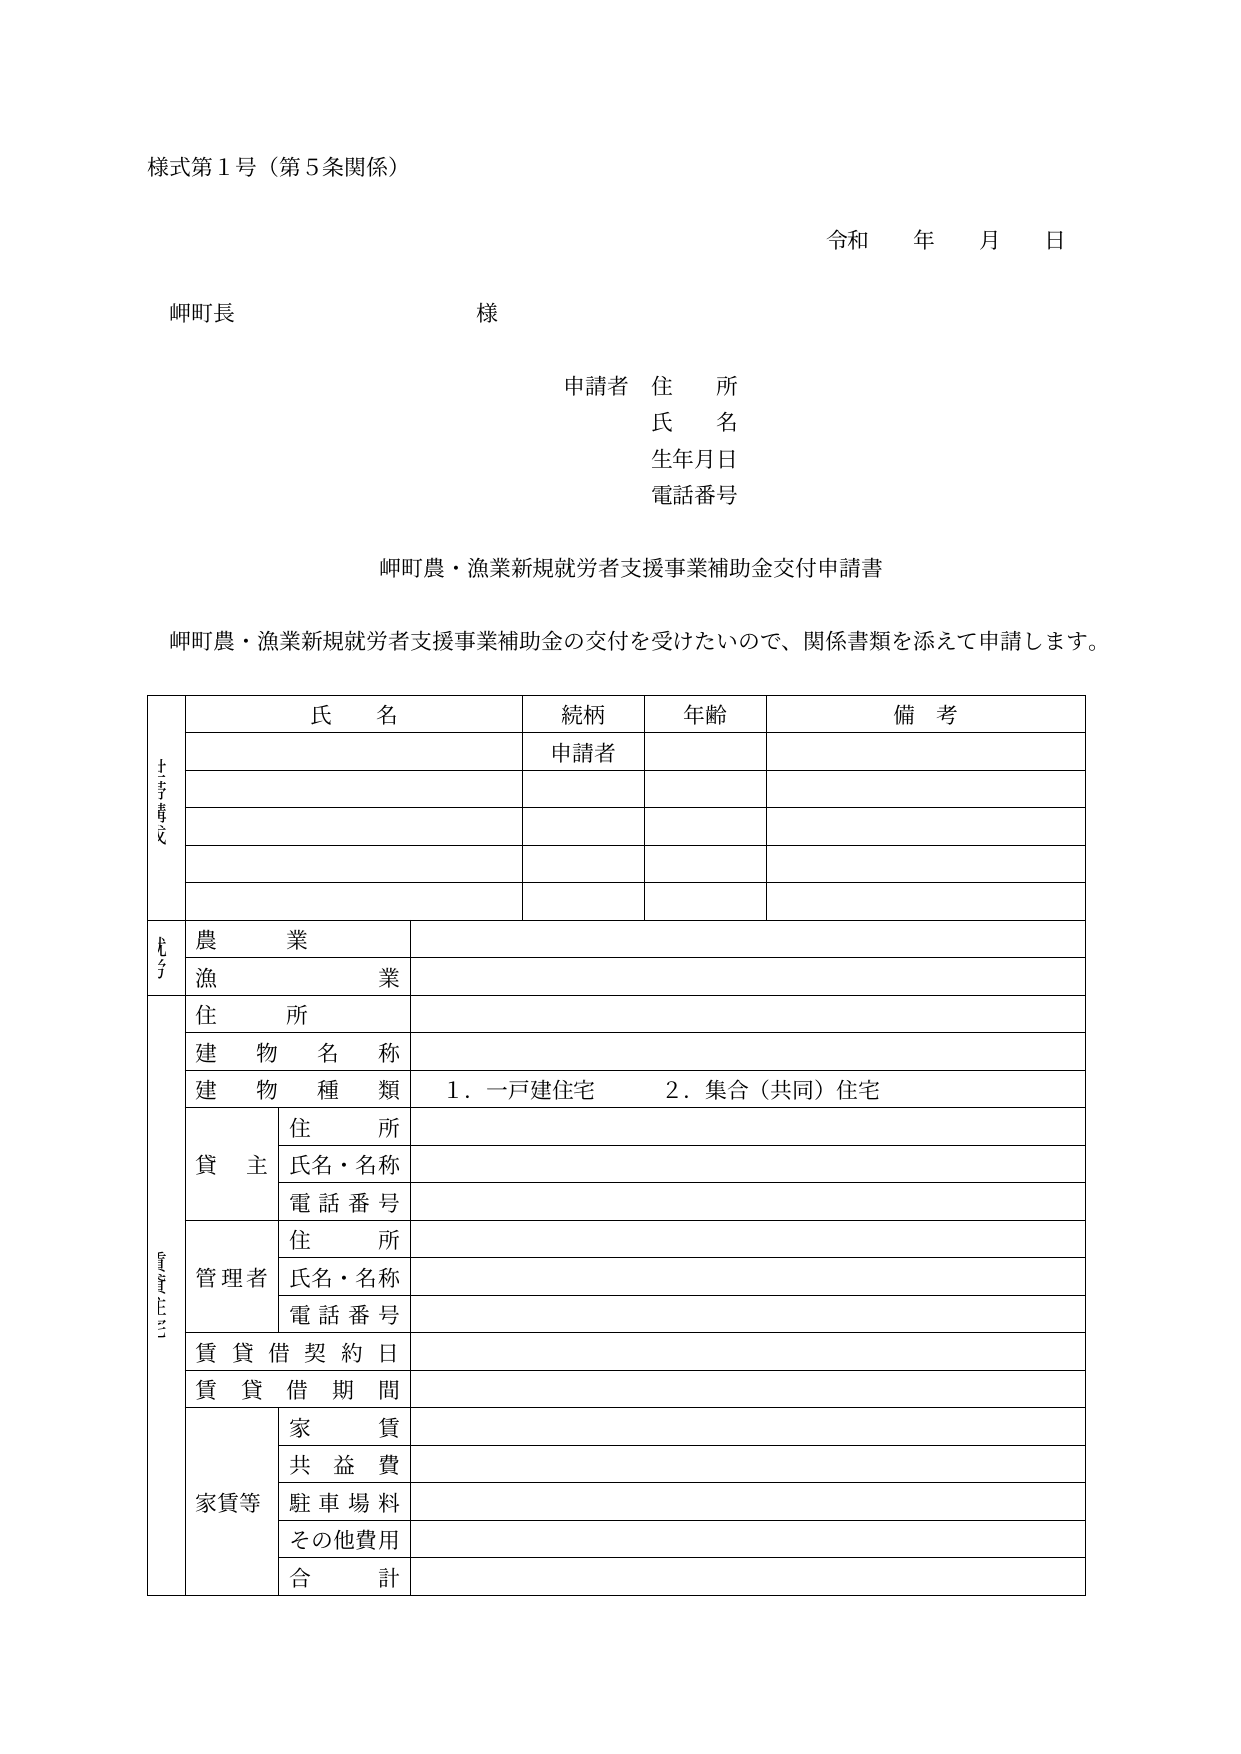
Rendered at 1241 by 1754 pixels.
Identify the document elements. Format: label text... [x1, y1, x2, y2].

text 令和 年 月 日 [148, 221, 1092, 257]
text 岬町農・漁業新規就労者支援事業補助金の交付を受けたいので、関係書類を添えて申請します。 [148, 622, 1092, 658]
text 岬町長 様 [148, 294, 1092, 330]
table_header 続柄 [523, 696, 644, 732]
table_cell 住所 [279, 1221, 410, 1257]
text 氏 名 [148, 403, 1092, 439]
table_cell [411, 1296, 1085, 1332]
table_cell [645, 771, 766, 807]
table_cell [411, 1033, 1085, 1070]
table_cell [645, 808, 766, 845]
table_cell [186, 883, 522, 920]
table_cell [411, 1258, 1085, 1295]
table_cell [411, 958, 1085, 995]
table_cell [411, 1333, 1085, 1370]
table_cell 賃貸借期間 [186, 1371, 410, 1407]
table_cell [523, 846, 644, 882]
table_cell 賃貸借契約日 [186, 1333, 410, 1370]
table_cell 氏名・名称 [279, 1258, 410, 1295]
table_cell １．一戸建住宅 ２．集合（共同）住宅 [411, 1071, 1085, 1107]
text 電話番号 [148, 476, 1092, 512]
table_cell [767, 846, 1085, 882]
table_cell [411, 1483, 1085, 1520]
table_cell [186, 733, 522, 770]
table_header 世帯構成 [148, 696, 185, 920]
table_cell 農業 [186, 921, 410, 957]
table_cell 氏名・名称 [279, 1146, 410, 1182]
table_cell 漁業 [186, 958, 410, 995]
table_cell 申請者 [523, 733, 644, 770]
table_cell [186, 846, 522, 882]
table_cell [411, 1446, 1085, 1482]
table_header 年齢 [645, 696, 766, 732]
table_cell 住所 [279, 1108, 410, 1145]
table_cell 共益費 [279, 1446, 410, 1482]
table_cell [767, 771, 1085, 807]
table_cell [767, 808, 1085, 845]
table_cell [411, 1408, 1085, 1445]
table_cell 電話番号 [279, 1296, 410, 1332]
table_cell [411, 1183, 1085, 1220]
table_cell 賃貸住宅 [148, 996, 185, 1595]
table_cell 家賃 [279, 1408, 410, 1445]
table_cell 建物名称 [186, 1033, 410, 1070]
table_cell 貸主 [186, 1108, 278, 1220]
table_cell [411, 1558, 1085, 1595]
text 岬町農・漁業新規就労者支援事業補助金交付申請書 [148, 549, 1092, 585]
table_cell 駐車場料 [279, 1483, 410, 1520]
text 様式第１号（第５条関係） [148, 148, 1092, 184]
table_cell 管理者 [186, 1221, 278, 1332]
table_cell [523, 771, 644, 807]
table_cell [645, 733, 766, 770]
table_cell 電話番号 [279, 1183, 410, 1220]
text 申請者 住 所 [148, 367, 1092, 403]
table_cell [645, 846, 766, 882]
text 生年月日 [148, 439, 1092, 476]
table_cell 合計 [279, 1558, 410, 1595]
table_cell [411, 996, 1085, 1032]
table_cell [411, 1521, 1085, 1557]
table_cell [411, 1221, 1085, 1257]
table_cell 家賃等 [186, 1408, 278, 1595]
table_header 備 考 [767, 696, 1085, 732]
table_cell 就労 [148, 921, 185, 995]
table_cell 住所 [186, 996, 410, 1032]
table_cell [186, 771, 522, 807]
table_cell [767, 733, 1085, 770]
table_cell [523, 808, 644, 845]
table_cell その他費用 [279, 1521, 410, 1557]
table_cell [411, 1146, 1085, 1182]
table_cell 建物種類 [186, 1071, 410, 1107]
table_cell [411, 1371, 1085, 1407]
table_cell [411, 921, 1085, 957]
table_cell [645, 883, 766, 920]
table_cell [767, 883, 1085, 920]
table_cell [186, 808, 522, 845]
table_cell [523, 883, 644, 920]
table_cell [411, 1108, 1085, 1145]
table_header 氏 名 [186, 696, 522, 732]
